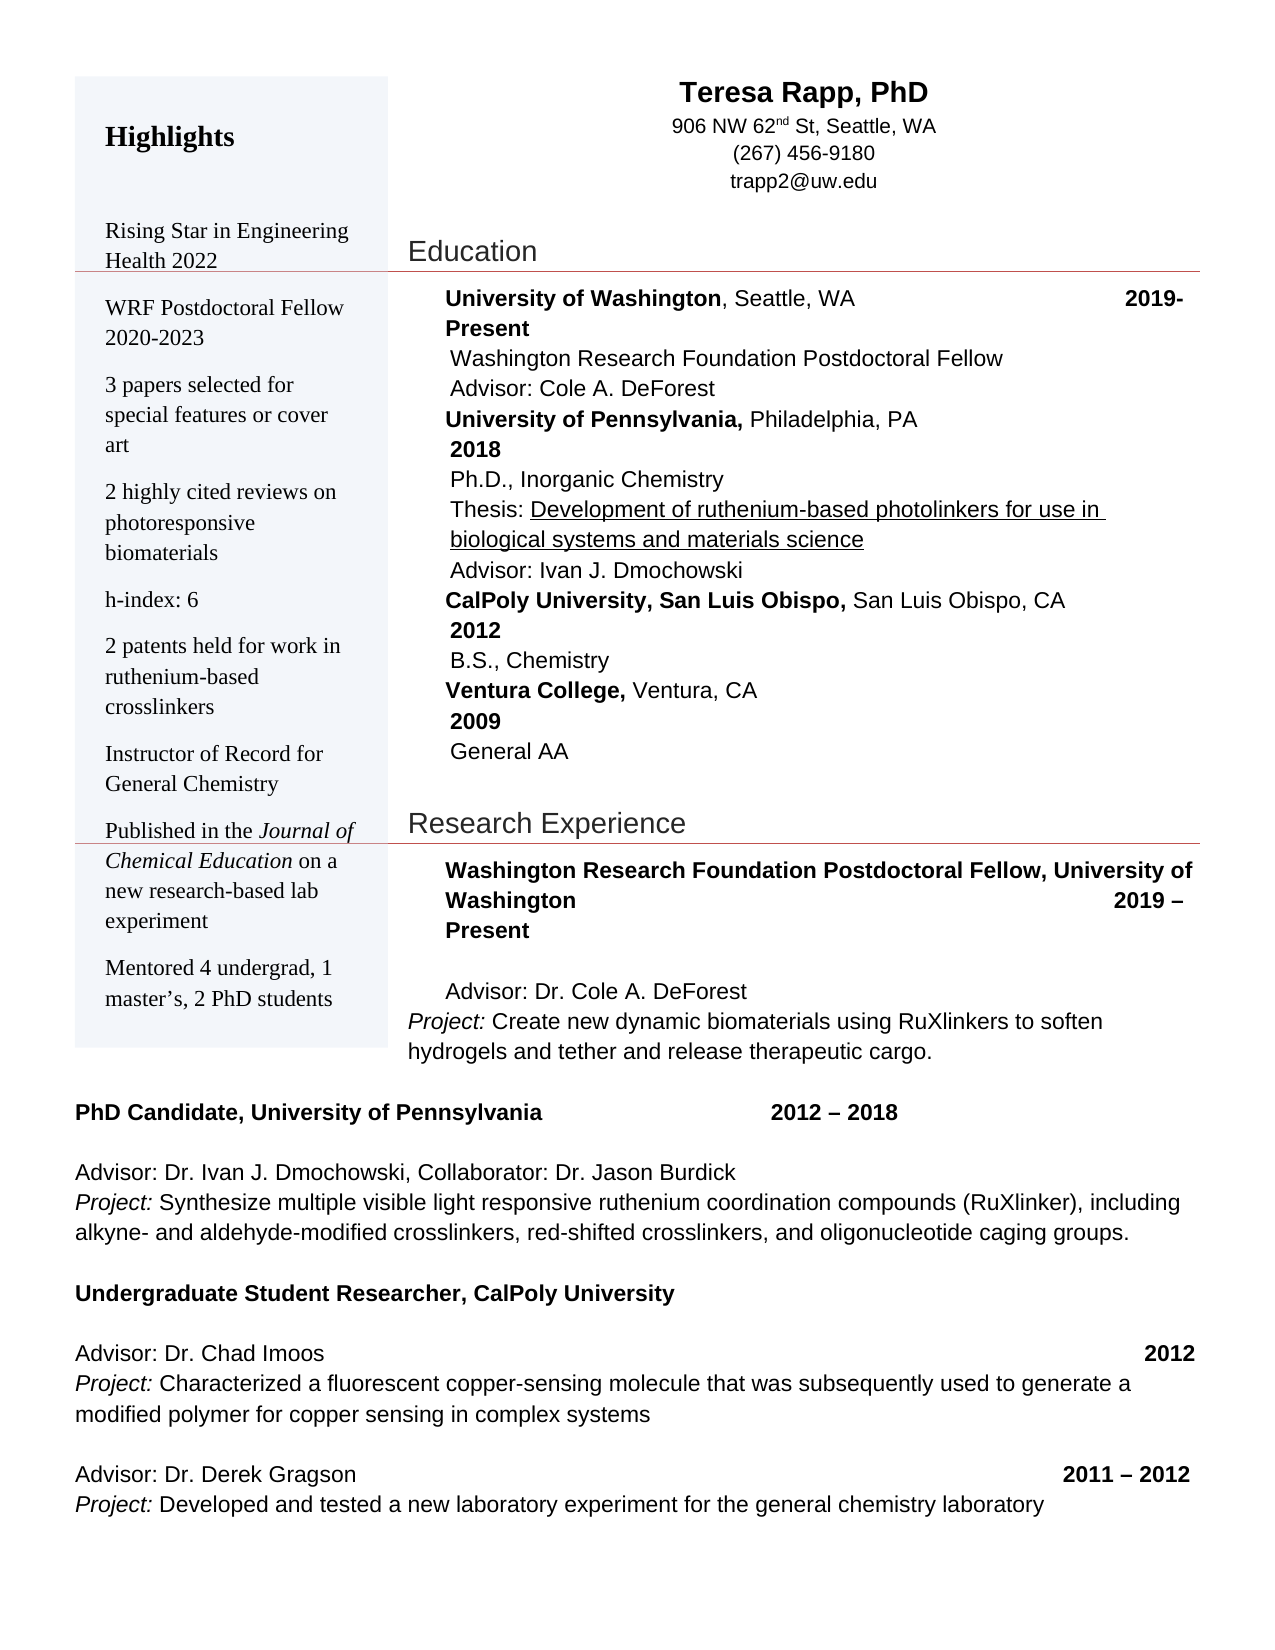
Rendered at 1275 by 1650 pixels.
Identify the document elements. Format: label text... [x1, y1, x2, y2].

text 906 NW 62nd St, Seattle, WA [388, 113, 1200, 137]
text CalPoly University, San Luis Obispo, San Luis Obispo, CA 2012 [388, 587, 1200, 643]
text Washington Research Foundation Postdoctoral Fellow [450, 345, 1200, 372]
text Advisor: Dr. Chad Imoos 2012 [75, 1340, 1200, 1367]
text Advisor: Dr. Derek Gragson 2011 – 2012 Project: Developed and tested a new laboratory experiment for the general chemistry laboratory [75, 1461, 1200, 1518]
subtitle Education [388, 233, 1200, 271]
text Advisor: Dr. Ivan J. Dmochowski, Collaborator: Dr. Jason Burdick [75, 1159, 1200, 1185]
text Project: Characterized a fluorescent copper-sensing molecule that was subsequently used to generate a modified polymer for copper sensing in complex systems [75, 1370, 1200, 1427]
text Washington Research Foundation Postdoctoral Fellow, University of Washington 2019 – Present [388, 857, 1200, 944]
text Undergraduate Student Researcher, CalPoly University [75, 1280, 1200, 1306]
text Ph.D., Inorganic Chemistry [450, 466, 1200, 492]
text Advisor: Cole A. DeForest [450, 375, 1200, 402]
text Project: Synthesize multiple visible light responsive ruthenium coordination compounds (RuXlinker), including alkyne- and aldehyde-modified crosslinkers, red-shifted crosslinkers, and oligonucleotide caging groups. [75, 1189, 1200, 1246]
text trapp2@uw.edu [388, 168, 1200, 192]
text Advisor: Ivan J. Dmochowski [450, 557, 1200, 583]
subtitle Research Experience [388, 806, 1200, 843]
text (267) 456-9180 [388, 141, 1200, 165]
text University of Washington, Seattle, WA 2019-Present [388, 285, 1200, 341]
text University of Pennsylvania, Philadelphia, PA 2018 [388, 406, 1200, 462]
text Thesis: Development of ruthenium-based photolinkers for use in biological systems and materials science [450, 496, 1200, 553]
text PhD Candidate, University of Pennsylvania 2012 – 2018 [75, 1098, 1200, 1125]
text Teresa Rapp, PhD [75, 75, 1200, 108]
text General AA [450, 738, 1200, 764]
text B.S., Chemistry [450, 647, 1200, 674]
text Ventura College, Ventura, CA 2009 [388, 677, 1200, 734]
text Advisor: Dr. Cole A. DeForest [388, 978, 1200, 1004]
text Project: Create new dynamic biomaterials using RuXlinkers to soften hydrogels and tether and release therapeutic cargo. [75, 1008, 1200, 1064]
